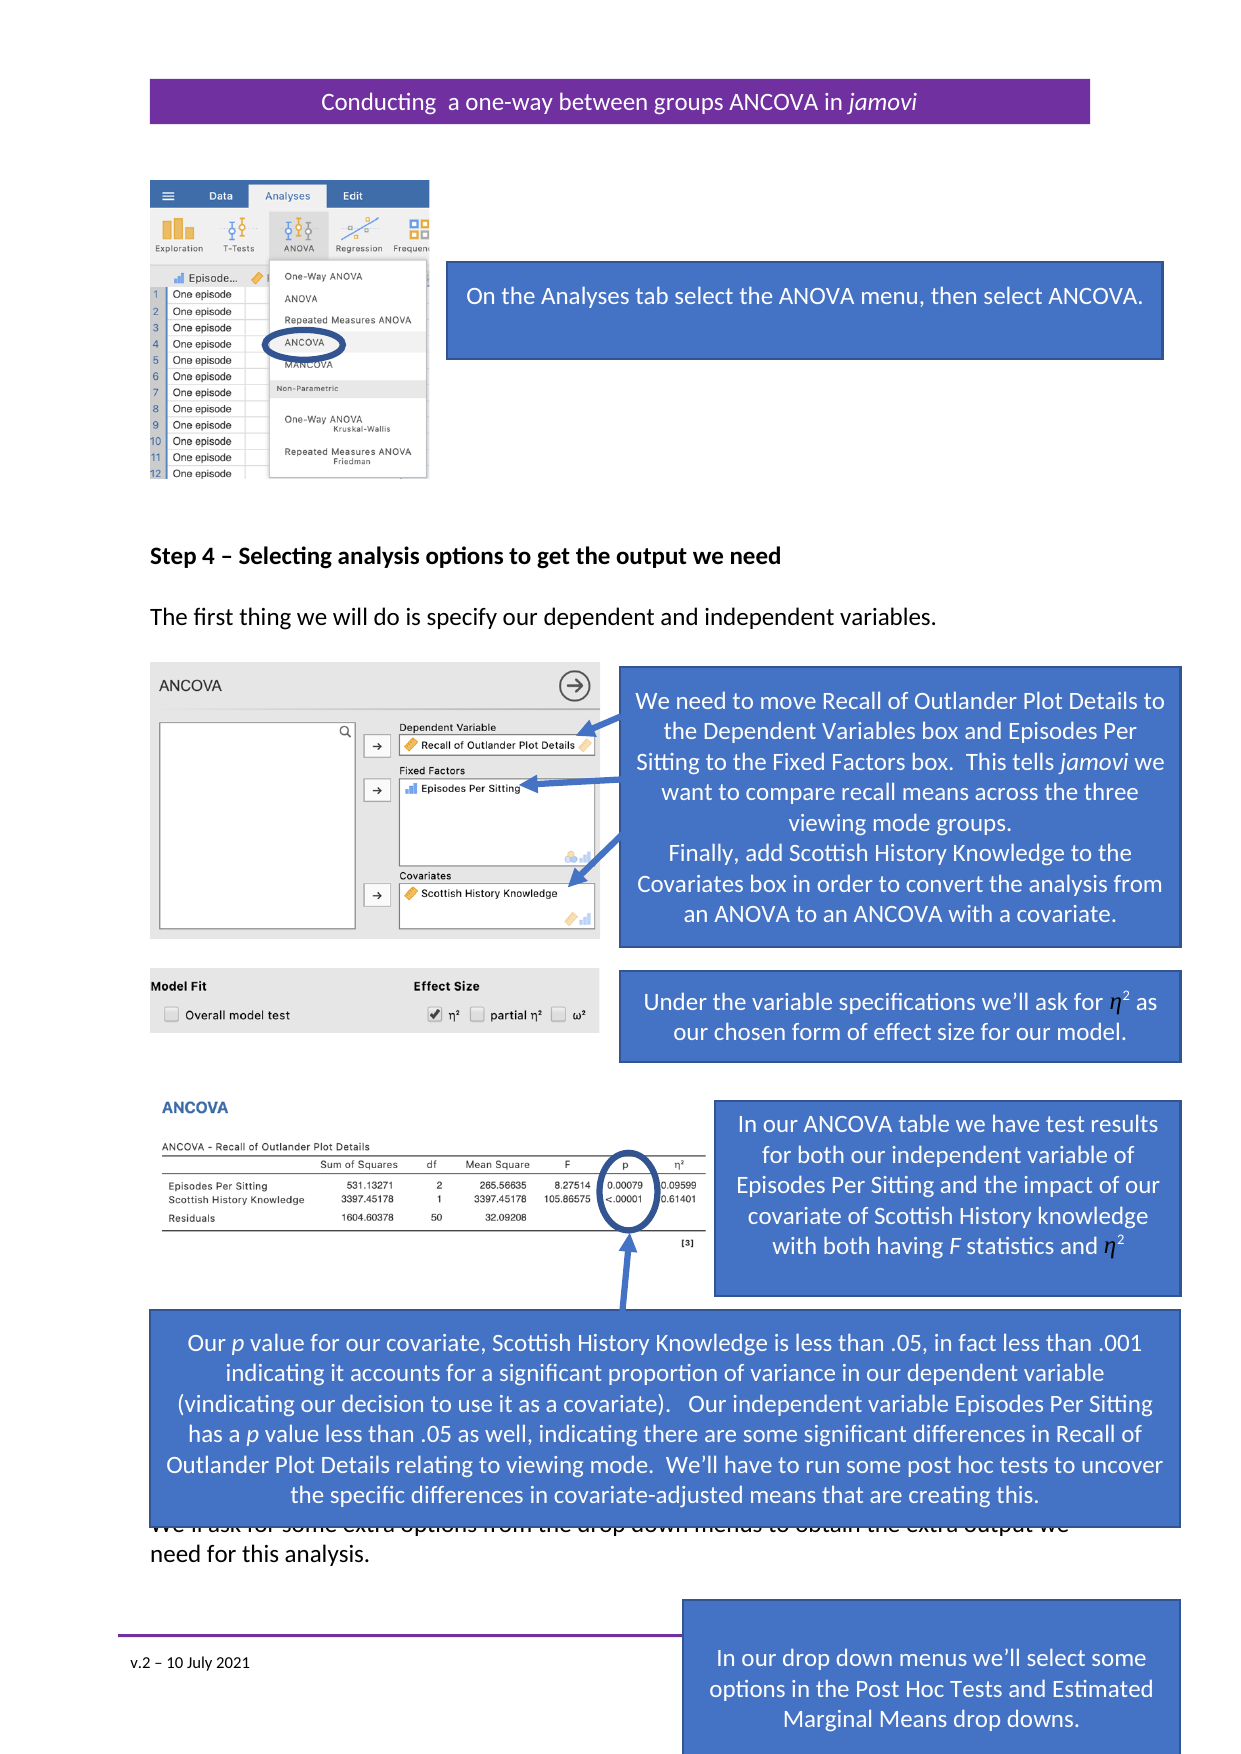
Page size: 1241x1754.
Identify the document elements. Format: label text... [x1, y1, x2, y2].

picture [603, 1156, 654, 1227]
text Step 4 – Selecting analysis options to get the output we need [150, 540, 1090, 571]
picture [150, 1093, 716, 1264]
text We’ll ask for some extra options from the drop down menus to obtain the extra output we need for this analysis. [150, 1528, 1090, 1569]
picture [150, 968, 600, 1033]
picture [150, 662, 600, 939]
text The first thing we will do is specify our dependent and independent variables. [150, 601, 1090, 632]
picture [150, 180, 430, 479]
